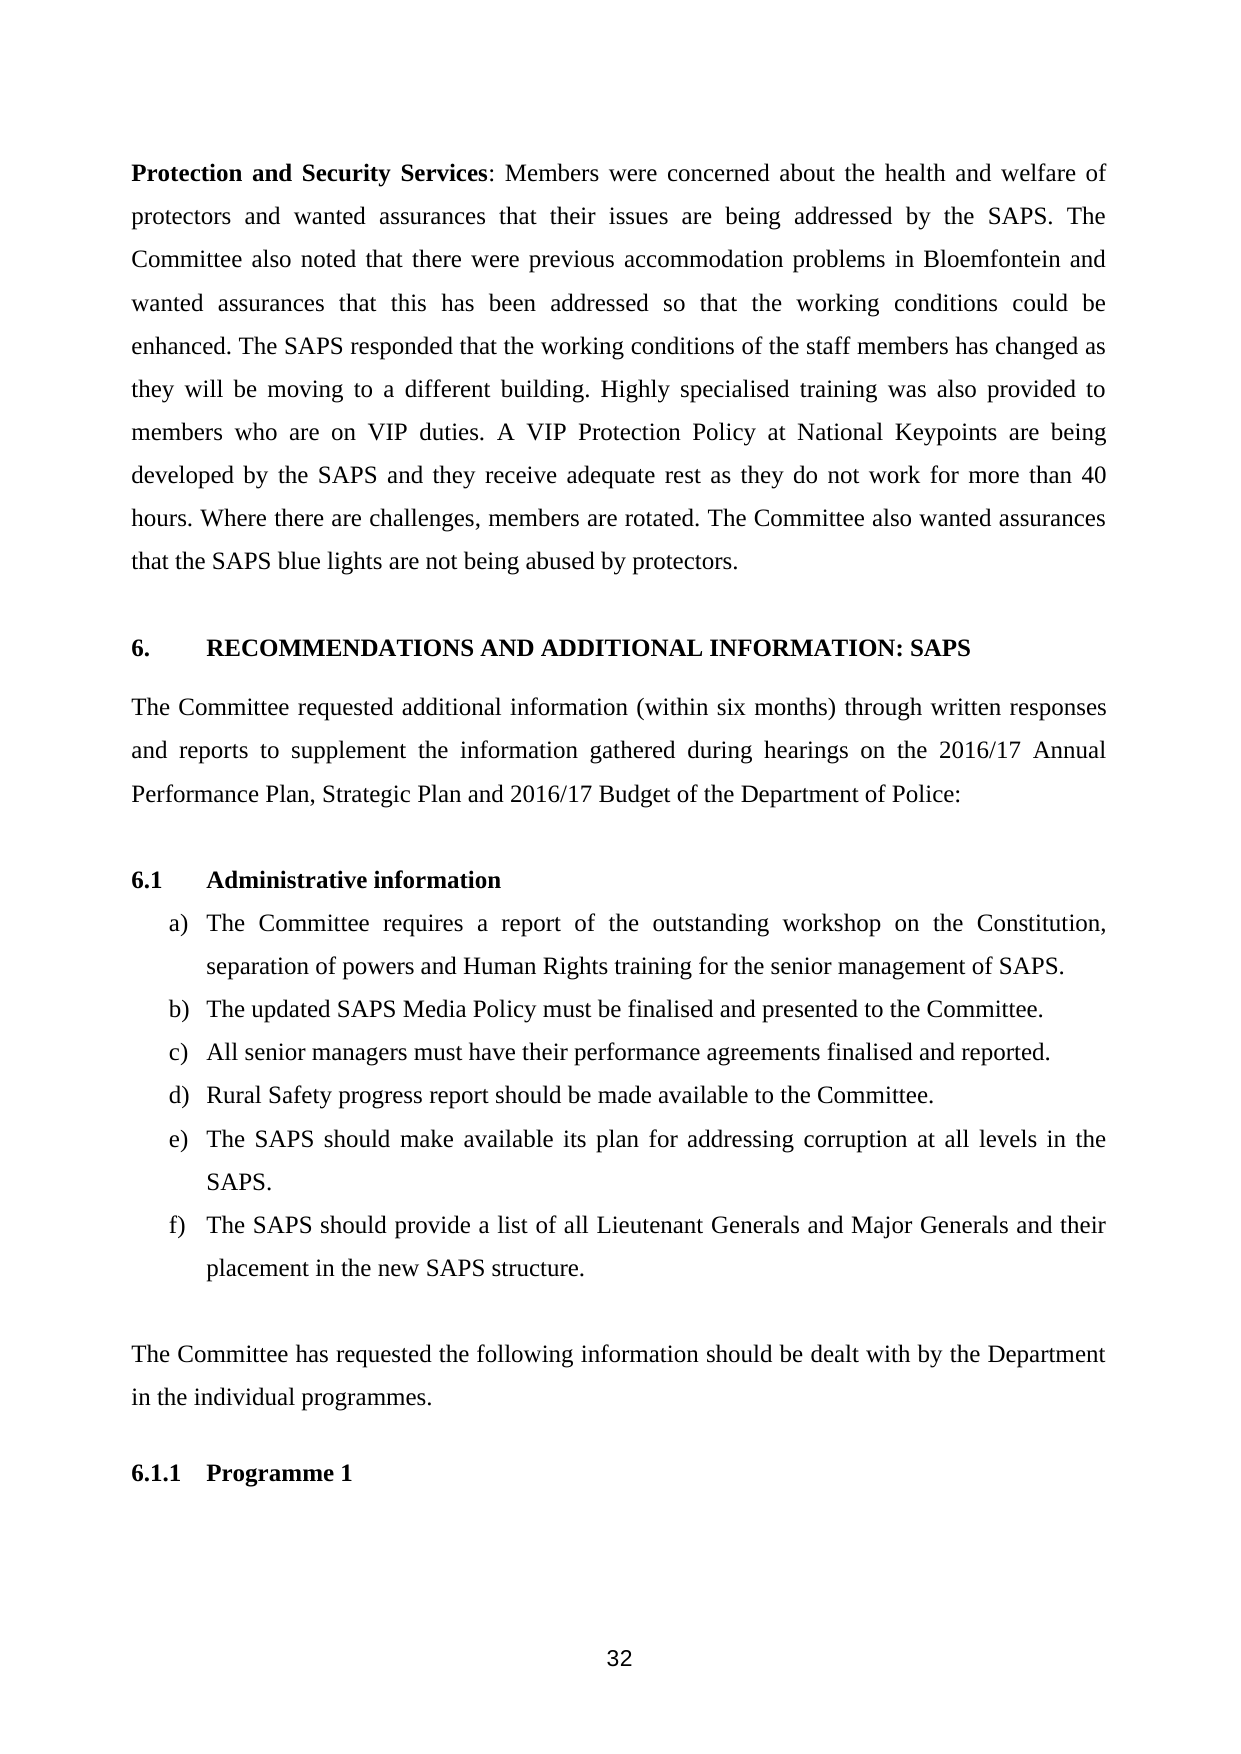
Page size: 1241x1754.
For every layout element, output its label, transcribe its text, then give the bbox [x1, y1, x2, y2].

text 6.1.1 Programme 1 [131, 1458, 1107, 1487]
list The SAPS should make available its plan for addressing corruption at all levels in the SAPS. [169, 1124, 1107, 1196]
list The Committee requires a report of the outstanding workshop on the Constitution, separation of powers and Human Rights training for the senior management of SAPS. [169, 908, 1107, 980]
text 6. RECOMMENDATIONS AND ADDITIONAL INFORMATION: SAPS [131, 633, 1107, 661]
list All senior managers must have their performance agreements finalised and reported. [169, 1037, 1107, 1066]
text The Committee has requested the following information should be dealt with by the Department in the individual programmes. [131, 1339, 1107, 1411]
list The SAPS should provide a list of all Lieutenant Generals and Major Generals and their placement in the new SAPS structure. [169, 1210, 1107, 1282]
text Protection and Security Services: Members were concerned about the health and welfare of protectors and wanted assurances that their issues are being addressed by the SAPS. The Committee also noted that there were previous accommodation problems in Bloemfontein and wanted assurances that this has been addressed so that the working conditions could be enhanced. The SAPS responded that the working conditions of the staff members has changed as they will be moving to a different building. Highly specialised training was also provided to members who are on VIP duties. A VIP Protection Policy at National Keypoints are being developed by the SAPS and they receive adequate rest as they do not work for more than 40 hours. Where there are challenges, members are rotated. The Committee also wanted assurances that the SAPS blue lights are not being abused by protectors. [131, 158, 1107, 575]
text 6.1 Administrative information [131, 865, 1107, 894]
list The updated SAPS Media Policy must be finalised and presented to the Committee. [169, 994, 1107, 1023]
text The Committee requested additional information (within six months) through written responses and reports to supplement the information gathered during hearings on the 2016/17 Annual Performance Plan, Strategic Plan and 2016/17 Budget of the Department of Police: [131, 692, 1107, 807]
list Rural Safety progress report should be made available to the Committee. [169, 1081, 1107, 1109]
